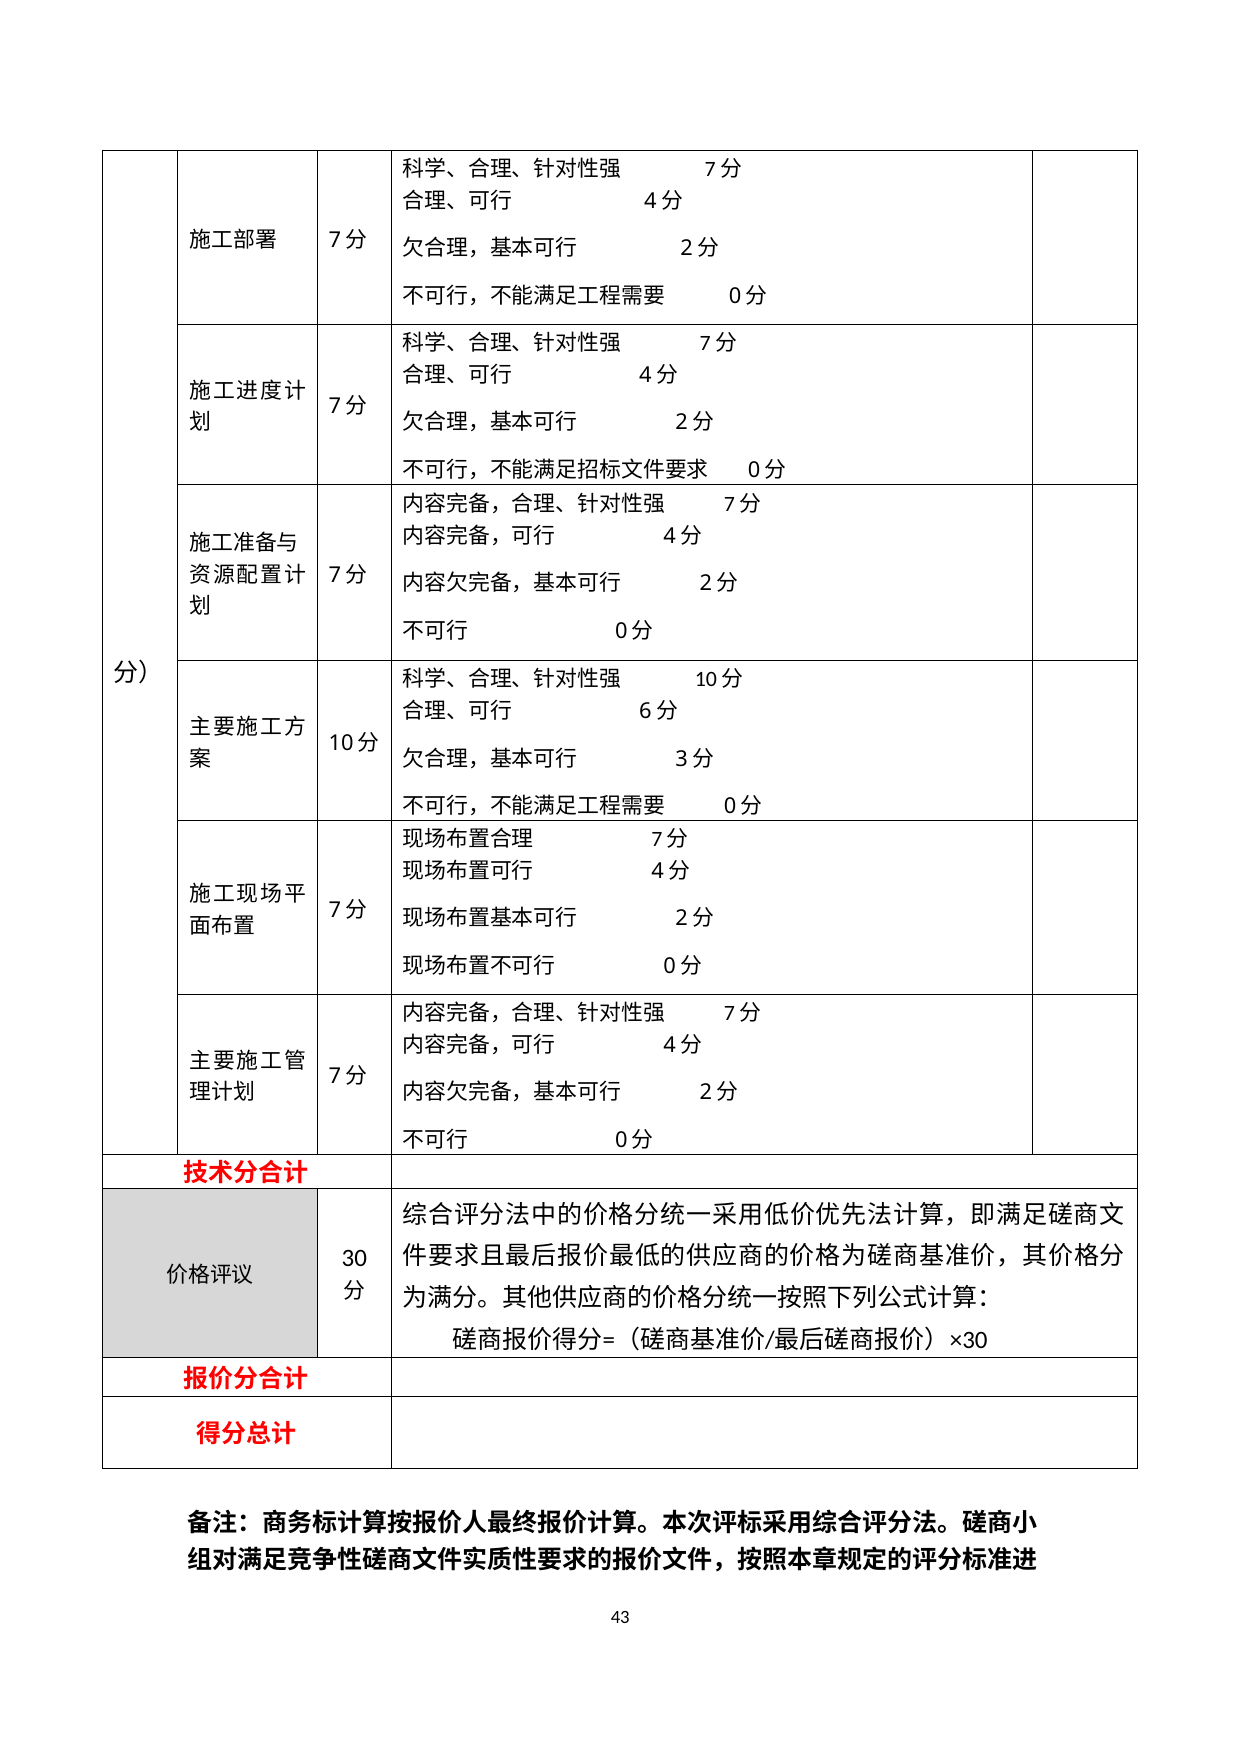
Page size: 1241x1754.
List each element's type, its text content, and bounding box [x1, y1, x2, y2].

table_cell [1033, 661, 1137, 820]
table_cell 科学、合理、针对性强 7分 合理、可行 4分 欠合理，基本可行 2分 不可行，不能满足招标文件要求 0分 [392, 325, 1032, 484]
table_cell 7分 [318, 485, 391, 660]
table_cell 施工准备与 资源配置计划 [178, 485, 317, 660]
table_cell 7分 [318, 325, 391, 484]
table_cell 科学、合理、针对性强 10分 合理、可行 6分 欠合理，基本可行 3分 不可行，不能满足工程需要 0分 [392, 661, 1032, 820]
table_cell 内容完备，合理、针对性强 7分 内容完备，可行 4分 内容欠完备，基本可行 2分 不可行 0分 [392, 485, 1032, 660]
table_cell 7分 [318, 821, 391, 994]
table_cell 30分 [318, 1189, 391, 1357]
table_cell [392, 1358, 1137, 1396]
table_cell 现场布置合理 7分 现场布置可行 4分 现场布置基本可行 2分 现场布置不可行 0分 [392, 821, 1032, 994]
table_cell 10分 [318, 661, 391, 820]
table_cell 得分总计 [103, 1397, 391, 1468]
table_cell 技术分合计 [103, 1155, 391, 1188]
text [187, 1503, 1053, 1575]
table_cell 施工进度计划 [178, 325, 317, 484]
table_cell [392, 1397, 1137, 1468]
table_cell 内容完备，合理、针对性强 7分 内容完备，可行 4分 内容欠完备，基本可行 2分 不可行 0分 [392, 995, 1032, 1154]
table_cell 价格评议 [103, 1189, 317, 1357]
table_cell [1033, 325, 1137, 484]
table_cell 主要施工管理计划 [178, 995, 317, 1154]
table_cell 施工部署 [178, 151, 317, 324]
table_cell 科学、合理、针对性强 7分 合理、可行 4分 欠合理，基本可行 2分 不可行，不能满足工程需要 0分 [392, 151, 1032, 324]
table_cell [1033, 151, 1137, 324]
table_cell [1033, 995, 1137, 1154]
table_cell 施工现场平面布置 [178, 821, 317, 994]
table_cell 7分 [318, 151, 391, 324]
table_cell 主要施工方案 [178, 661, 317, 820]
table_cell [392, 1155, 1137, 1188]
table_cell [1033, 821, 1137, 994]
table_cell [1033, 485, 1137, 660]
table_cell 报价分合计 [103, 1358, 391, 1396]
table_cell 7分 [318, 995, 391, 1154]
table_cell 综合评分法中的价格分统一采用低价优先法计算，即满足磋商文件要求且最后报价最低的供应商的价格为磋商基准价，其价格分为满分。其他供应商的价格分统一按照下列公式计算： 磋商报价得分=（磋商基准价/最后磋商报价）×30 [392, 1189, 1137, 1357]
